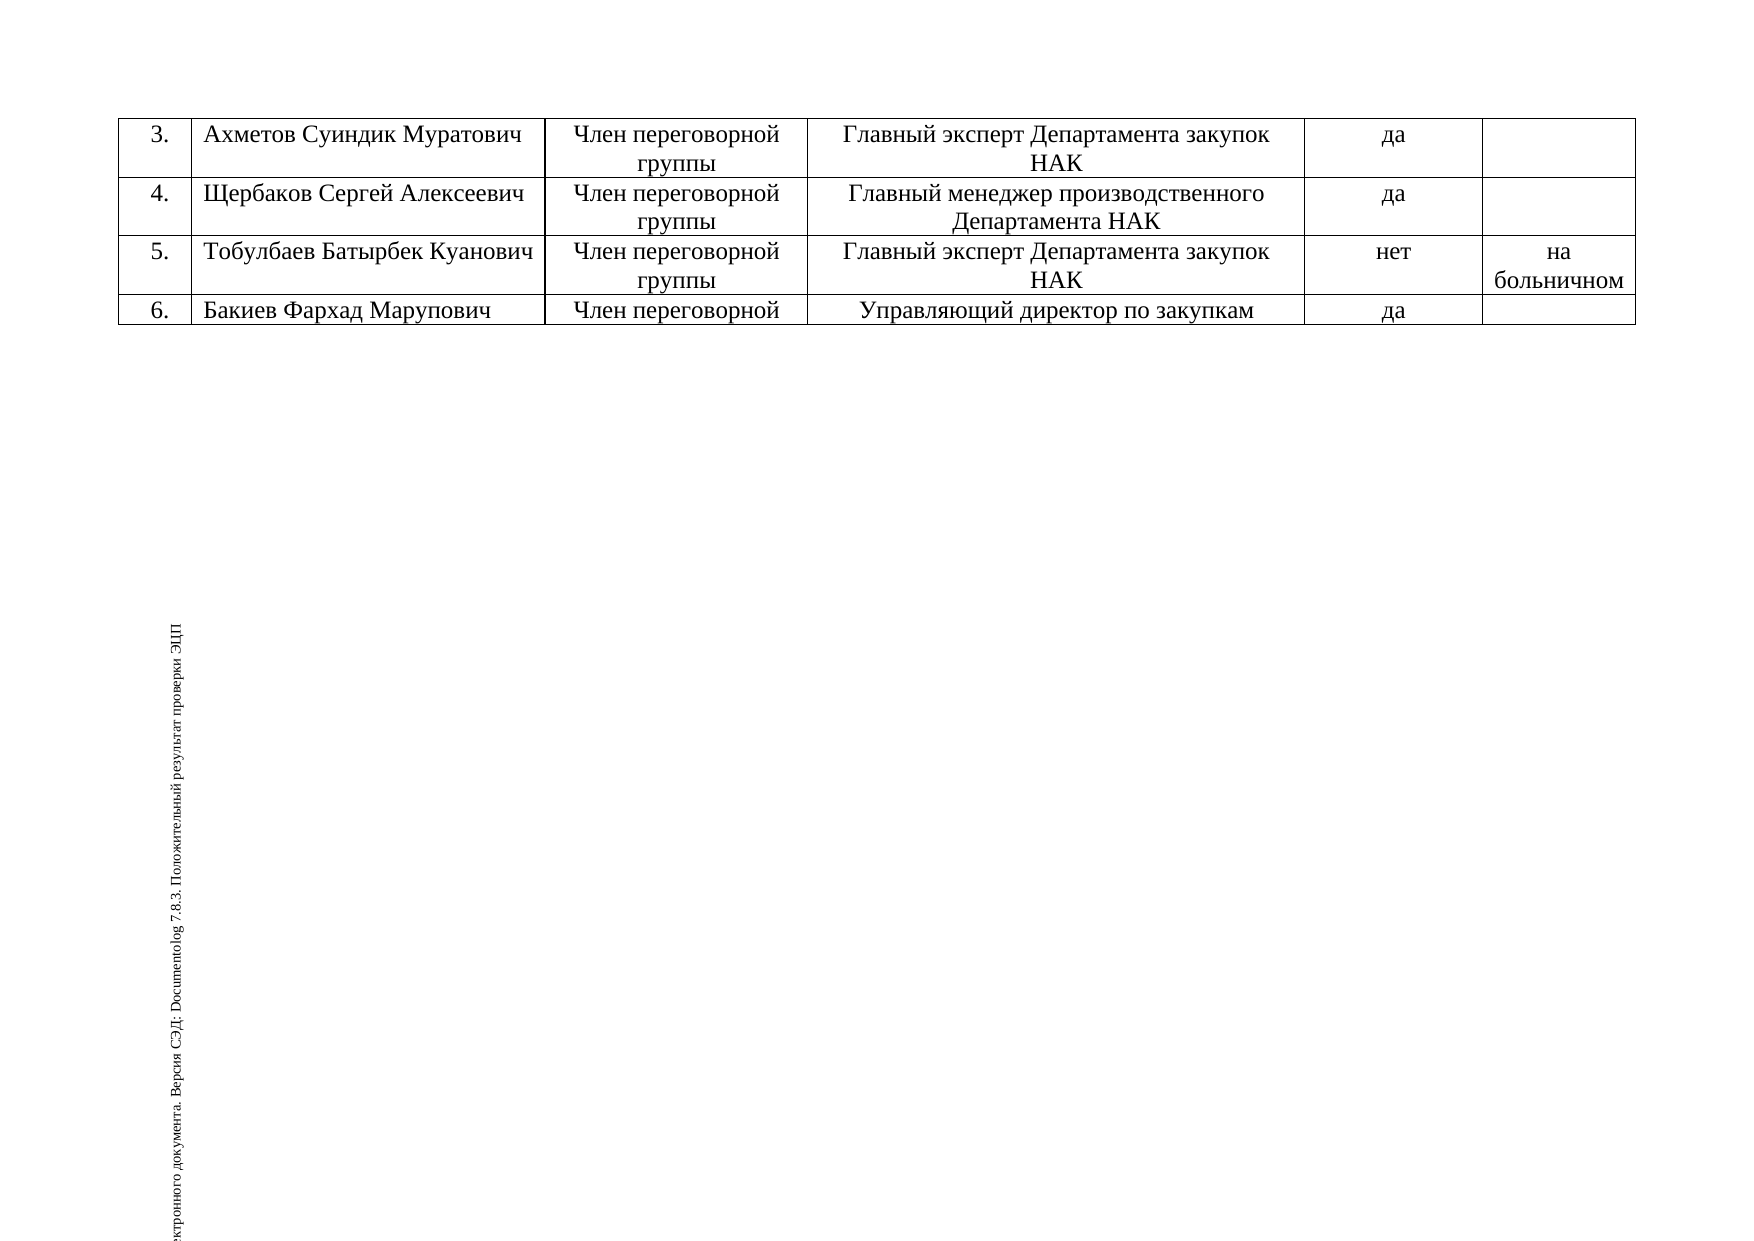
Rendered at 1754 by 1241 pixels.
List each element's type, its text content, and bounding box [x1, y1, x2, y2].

table_cell на больничном [1483, 236, 1635, 294]
table_cell Член переговорной группы [546, 178, 807, 235]
table_cell [1483, 178, 1635, 235]
table_cell Щербаков Сергей Алексеевич [192, 178, 544, 235]
table_cell Бакиев Фархад Марупович [192, 295, 544, 323]
table_cell [119, 178, 191, 235]
table_cell Член переговорной группы [546, 236, 807, 294]
table_cell Ахметов Суиндик Муратович [192, 119, 544, 177]
table_cell Главный эксперт Департамента закупок НАК [808, 236, 1304, 294]
table_cell [119, 119, 191, 177]
table_cell Управляющий директор по закупкам ТОО «Торгово-транспортная компания» [808, 295, 1304, 323]
table_cell Член переговорной группы [546, 119, 807, 177]
table_cell да [1305, 295, 1482, 323]
table_cell [119, 295, 191, 323]
table_cell [1483, 119, 1635, 177]
table_cell Главный эксперт Департамента закупок НАК [808, 119, 1304, 177]
table_cell да [1305, 119, 1482, 177]
table_cell [119, 236, 191, 294]
table_cell Главный менеджер производственного Департамента НАК [808, 178, 1304, 235]
table_cell нет [1305, 236, 1482, 294]
table_cell [1483, 295, 1635, 323]
table_cell да [1305, 178, 1482, 235]
table_cell Тобулбаев Батырбек Куанович [192, 236, 544, 294]
table_cell Член переговорной группы [546, 295, 807, 323]
